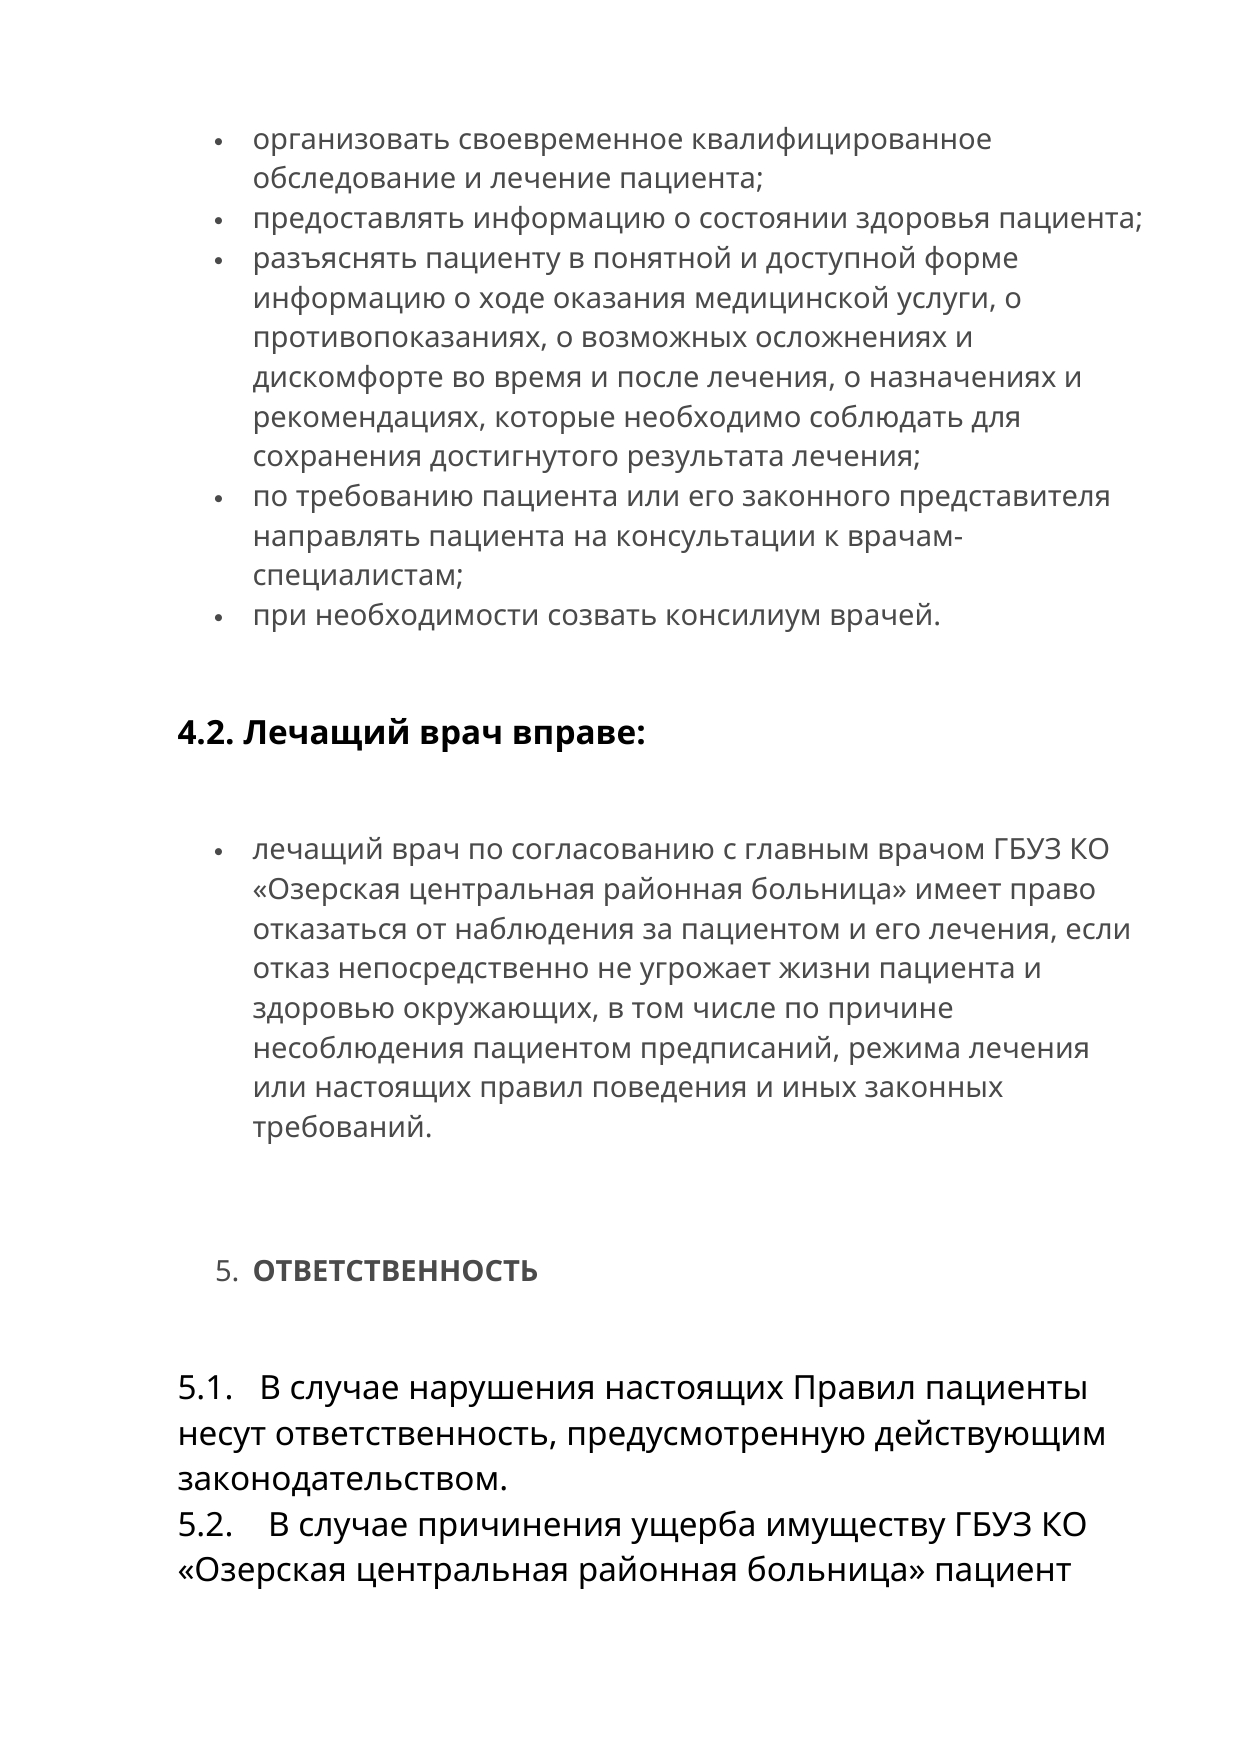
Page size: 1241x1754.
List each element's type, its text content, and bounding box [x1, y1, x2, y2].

text 4.2. Лечащий врач вправе: [177, 709, 1152, 754]
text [177, 1500, 1152, 1591]
list ОТВЕТСТВЕННОСТЬ [215, 1250, 1152, 1289]
list по требованию пациента или его законного представителя направлять пациента на консультации к врачам-специалистам; [215, 475, 1152, 594]
list предоставлять информацию о состоянии здоровья пациента; [215, 197, 1152, 237]
list при необходимости созвать консилиум врачей. [215, 594, 1152, 634]
list разъяснять пациенту в понятной и доступной форме информацию о ходе оказания медицинской услуги, о противопоказаниях, о возможных осложнениях и дискомфорте во время и после лечения, о назначениях и рекомендациях, которые необходимо соблюдать для сохранения достигнутого результата лечения; [215, 237, 1152, 475]
list организовать своевременное квалифицированное обследование и лечение пациента; [215, 118, 1152, 197]
text 5.1. В случае нарушения настоящих Правил пациенты несут ответственность, предусмотренную действующим законодательством. [177, 1364, 1152, 1500]
list лечащий врач по согласованию с главным врачом ГБУЗ КО «Озерская центральная районная больница» имеет право отказаться от наблюдения за пациентом и его лечения, если отказ непосредственно не угрожает жизни пациента и здоровью окружающих, в том числе по причине несоблюдения пациентом предписаний, режима лечения или настоящих правил поведения и иных законных требований. [215, 829, 1152, 1146]
